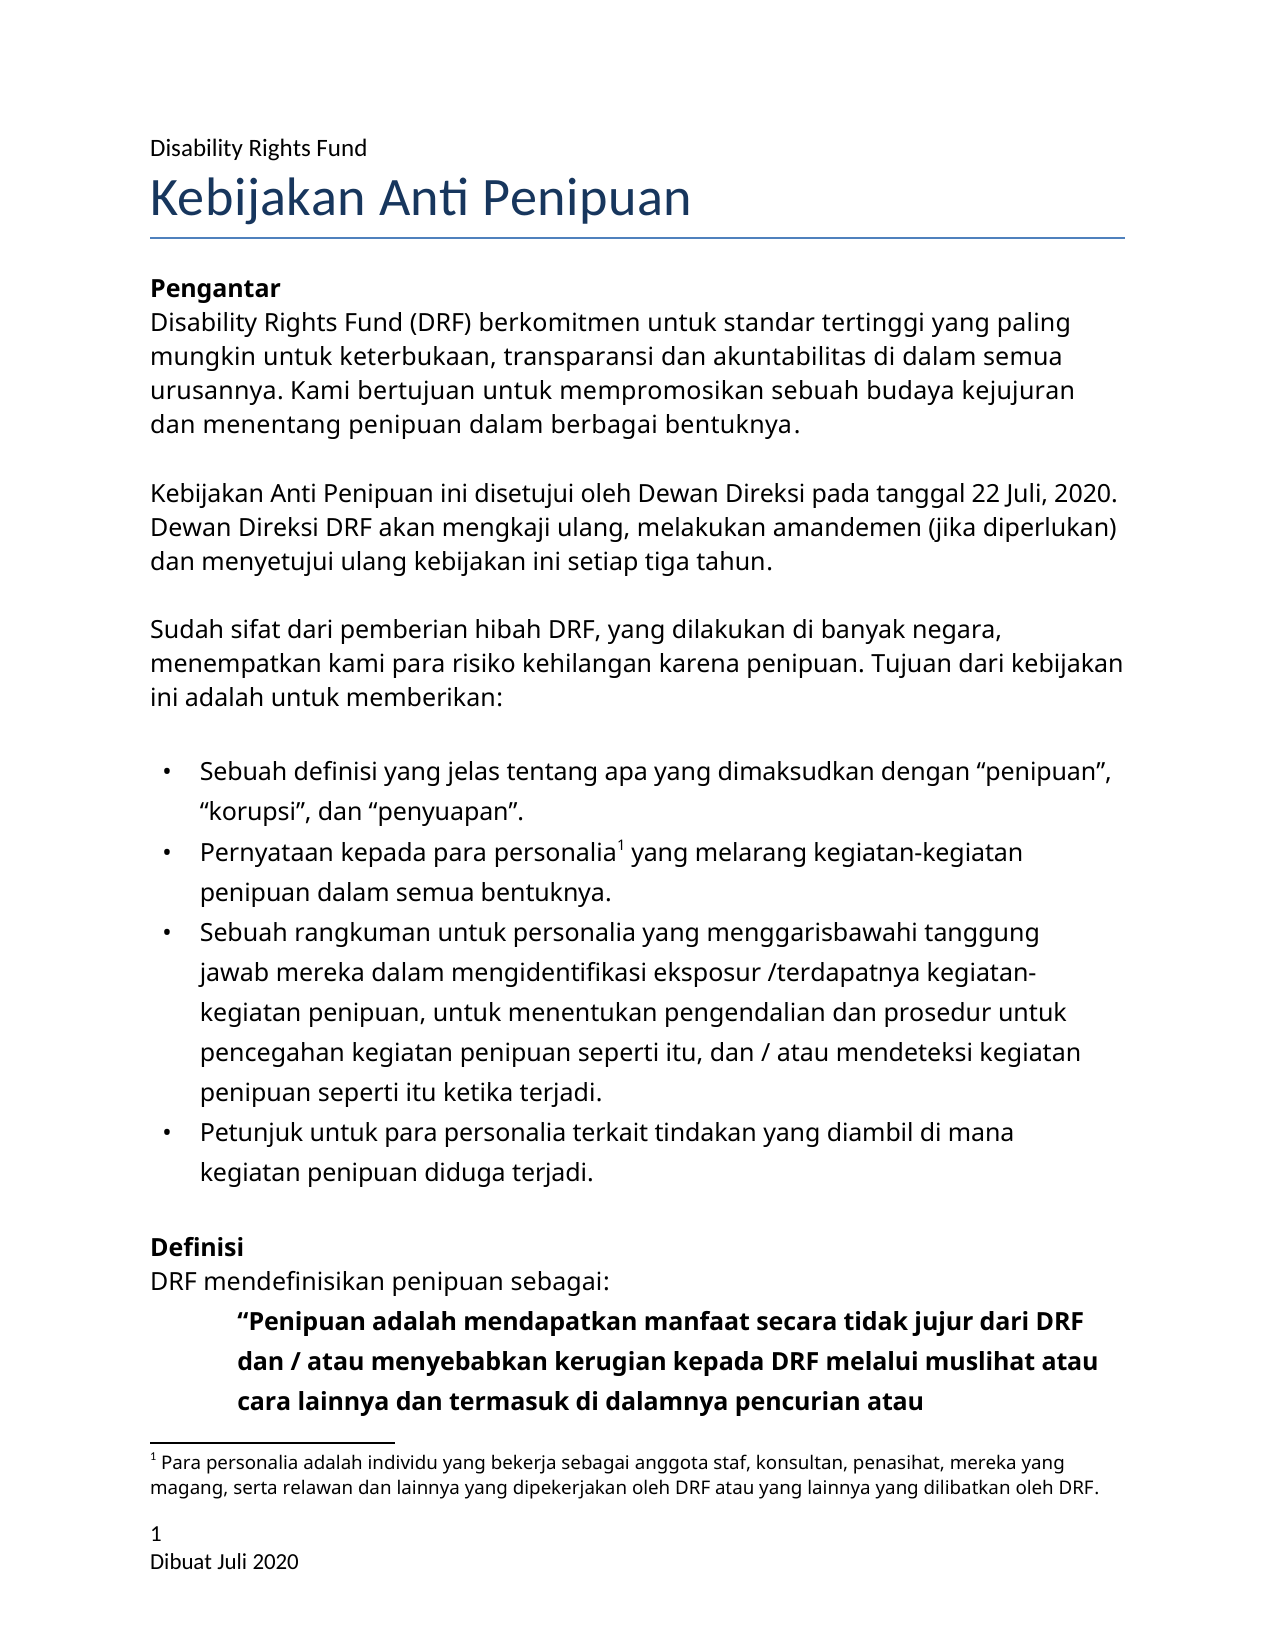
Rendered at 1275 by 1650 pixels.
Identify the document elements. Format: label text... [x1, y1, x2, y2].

text Disability Rights Fund (DRF) berkomitmen untuk standar tertinggi yang paling mungkin untuk keterbukaan, transparansi dan akuntabilitas di dalam semua urusannya. Kami bertujuan untuk mempromosikan sebuah budaya kejujuran dan menentang penipuan dalam berbagai bentuknya. [150, 305, 1125, 441]
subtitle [237, 1303, 1112, 1418]
list Sebuah definisi yang jelas tentang apa yang dimaksudkan dengan “penipuan”, “korupsi”, dan “penyuapan”. [162, 754, 1112, 828]
subtitle Definisi [150, 1229, 1125, 1263]
text Sudah sifat dari pemberian hibah DRF, yang dilakukan di banyak negara, menempatkan kami para risiko kehilangan karena penipuan. Tujuan dari kebijakan ini adalah untuk memberikan: [150, 612, 1125, 714]
title Kebijakan Anti Penipuan [150, 163, 1125, 237]
subtitle Pengantar [150, 271, 1125, 305]
text DRF mendefinisikan penipuan sebagai: [150, 1263, 1112, 1297]
list Petunjuk untuk para personalia terkait tindakan yang diambil di mana kegiatan penipuan diduga terjadi. [162, 1115, 1112, 1189]
list Pernyataan kepada para personalia yang melarang kegiatan-kegiatan penipuan dalam semua bentuknya. [162, 834, 1112, 908]
text Kebijakan Anti Penipuan ini disetujui oleh Dewan Direksi pada tanggal 22 Juli, 2020. Dewan Direksi DRF akan mengkaji ulang, melakukan amandemen (jika diperlukan) dan menyetujui ulang kebijakan ini setiap tiga tahun. [150, 475, 1125, 577]
list Sebuah rangkuman untuk personalia yang menggarisbawahi tanggung jawab mereka dalam mengidentifikasi eksposur /terdapatnya kegiatan-kegiatan penipuan, untuk menentukan pengendalian dan prosedur untuk pencegahan kegiatan penipuan seperti itu, dan / atau mendeteksi kegiatan penipuan seperti itu ketika terjadi. [162, 914, 1112, 1109]
